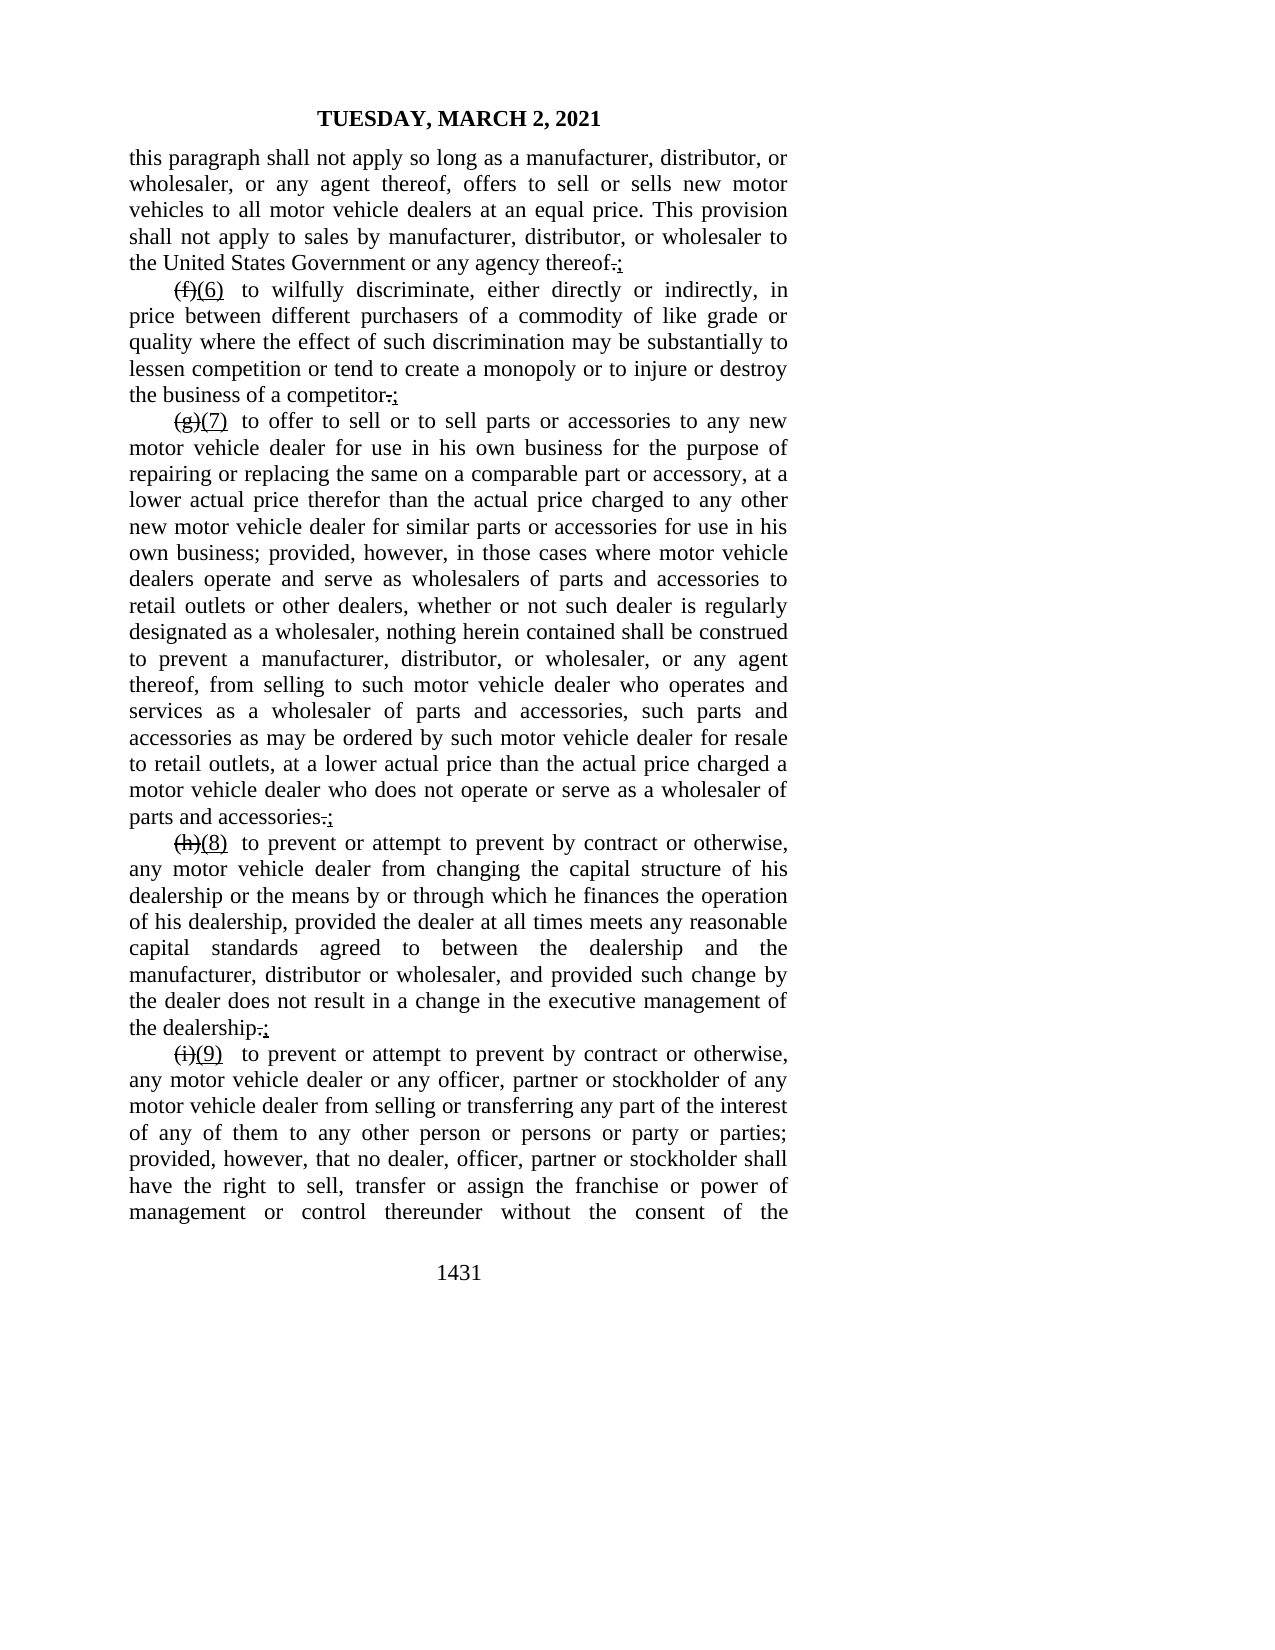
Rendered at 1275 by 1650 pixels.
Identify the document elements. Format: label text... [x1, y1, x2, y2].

text (f)(6) to wilfully discriminate, either directly or indirectly, in price between different purchasers of a commodity of like grade or quality where the effect of such discrimination may be substantially to lessen competition or tend to create a monopoly or to injure or destroy the business of a competitor.; [129, 276, 789, 407]
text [129, 1040, 789, 1224]
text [129, 144, 789, 276]
text (h)(8) to prevent or attempt to prevent by contract or otherwise, any motor vehicle dealer from changing the capital structure of his dealership or the means by or through which he finances the operation of his dealership, provided the dealer at all times meets any reasonable capital standards agreed to between the dealership and the manufacturer, distributor or wholesaler, and provided such change by the dealer does not result in a change in the executive management of the dealership.; [129, 829, 789, 1040]
text (g)(7) to offer to sell or to sell parts or accessories to any new motor vehicle dealer for use in his own business for the purpose of repairing or replacing the same on a comparable part or accessory, at a lower actual price therefor than the actual price charged to any other new motor vehicle dealer for similar parts or accessories for use in his own business; provided, however, in those cases where motor vehicle dealers operate and serve as wholesalers of parts and accessories to retail outlets or other dealers, whether or not such dealer is regularly designated as a wholesaler, nothing herein contained shall be construed to prevent a manufacturer, distributor, or wholesaler, or any agent thereof, from selling to such motor vehicle dealer who operates and services as a wholesaler of parts and accessories, such parts and accessories as may be ordered by such motor vehicle dealer for resale to retail outlets, at a lower actual price than the actual price charged a motor vehicle dealer who does not operate or serve as a wholesaler of parts and accessories.; [129, 407, 789, 829]
